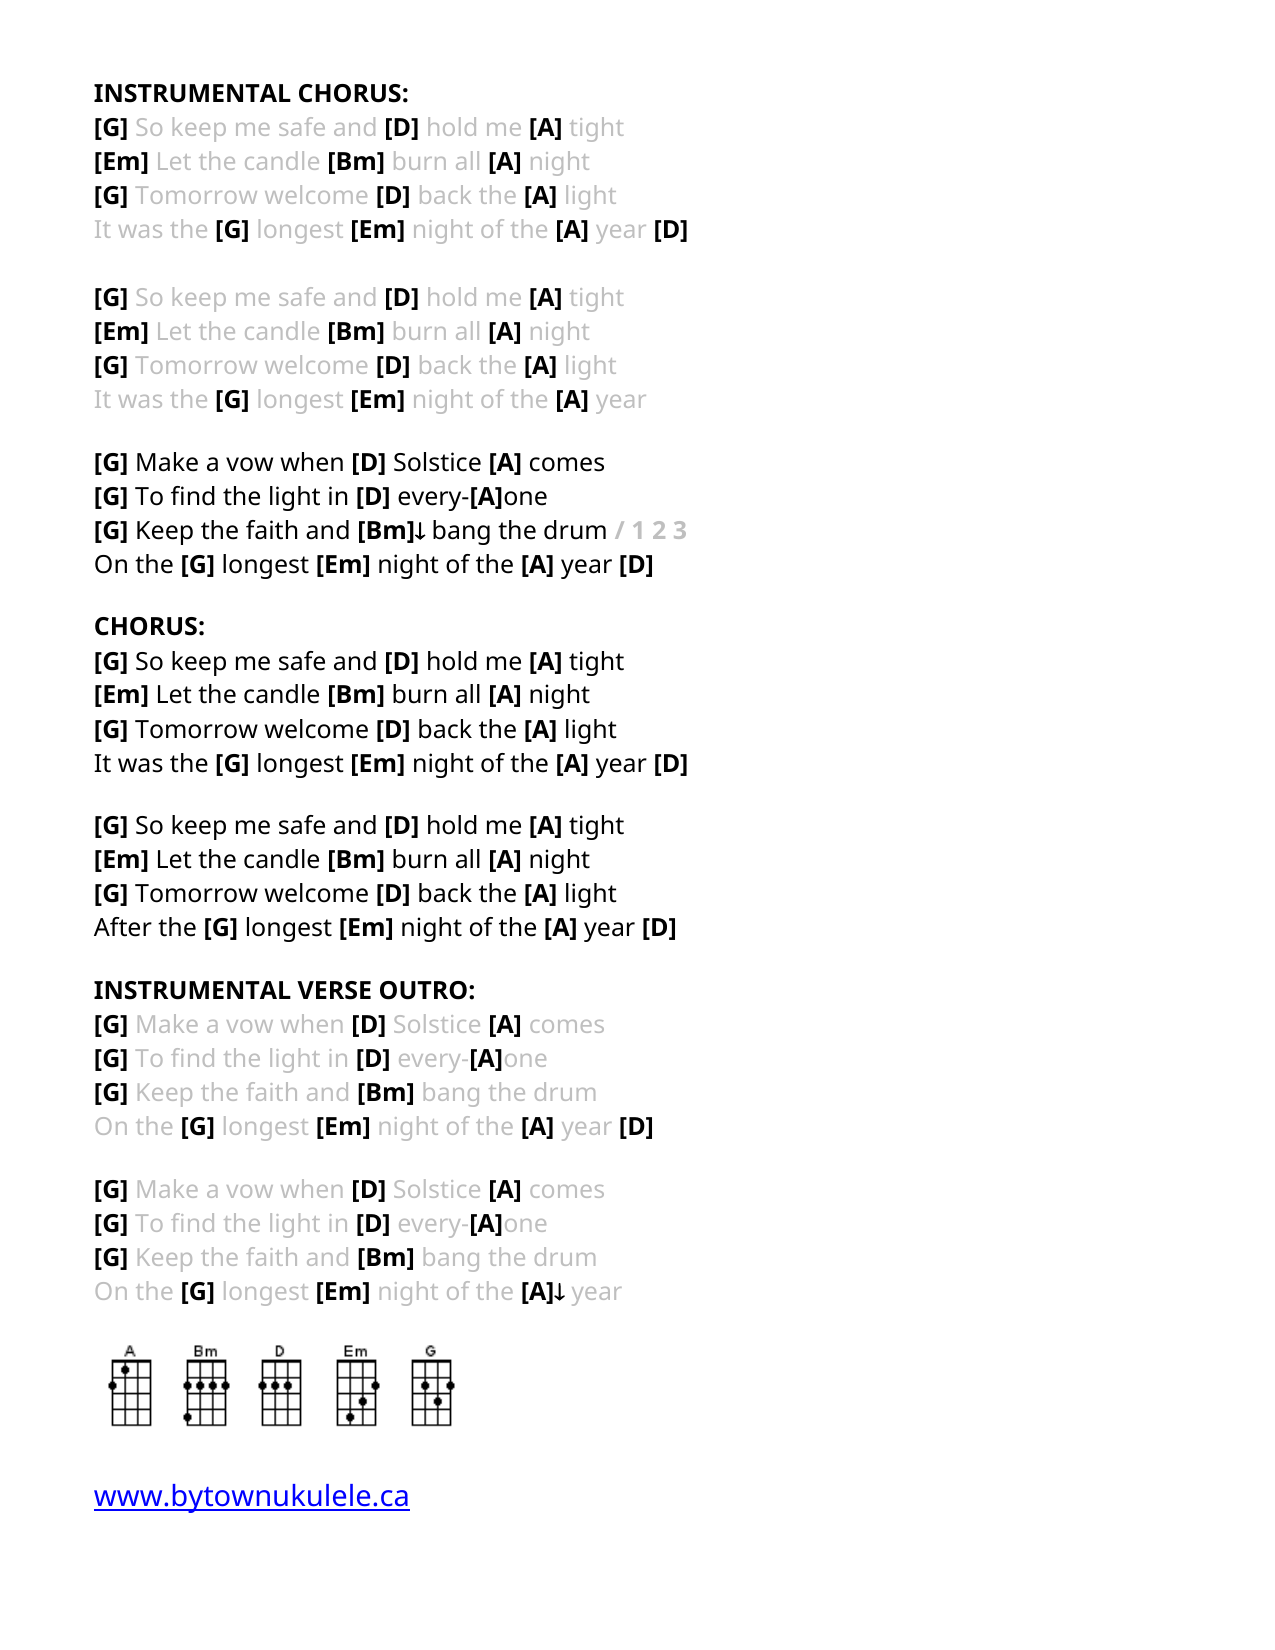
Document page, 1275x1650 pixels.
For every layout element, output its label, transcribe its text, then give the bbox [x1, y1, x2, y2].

text [G] So keep me safe and [D] hold me [A] tight [94, 643, 1256, 677]
text [G] Make a vow when [D] Solstice [A] comes [94, 1171, 1256, 1205]
picture [93, 1341, 469, 1442]
text [G] Make a vow when [D] Solstice [A] comes [94, 1007, 1256, 1041]
text [G] Tomorrow welcome [D] back the [A] light [94, 876, 1256, 910]
text [G] Make a vow when [D] Solstice [A] comes [94, 444, 1256, 478]
text [Em] Let the candle [Bm] burn all [A] night [94, 677, 1256, 711]
text [G] Keep the faith and [Bm] bang the drum [94, 1239, 1256, 1273]
text [G] Keep the faith and [Bm] bang the drum / 1 2 3 [94, 512, 1256, 547]
text [G] Tomorrow welcome [D] back the [A] light [94, 177, 1256, 212]
text INSTRUMENTAL VERSE OUTRO: [94, 972, 1256, 1007]
text It was the [G] longest [Em] night of the [A] year [D] [94, 212, 1256, 246]
text [G] Keep the faith and [Bm] bang the drum [94, 1075, 1256, 1109]
text [G] To find the light in [D] every-[A]one [94, 478, 1256, 512]
text On the [G] longest [Em] night of the [A] year [94, 1273, 1256, 1307]
text [G] So keep me safe and [D] hold me [A] tight [94, 808, 1256, 842]
text On the [G] longest [Em] night of the [A] year [D] [94, 547, 1256, 581]
text It was the [G] longest [Em] night of the [A] year [D] [94, 745, 1256, 779]
text [G] So keep me safe and [D] hold me [A] tight [94, 109, 1256, 143]
text www.bytownukulele.ca [94, 1476, 1256, 1515]
text [G] Tomorrow welcome [D] back the [A] light [94, 711, 1256, 745]
text [Em] Let the candle [Bm] burn all [A] night [94, 842, 1256, 876]
text [G] Tomorrow welcome [D] back the [A] light [94, 348, 1256, 382]
text INSTRUMENTAL CHORUS: [94, 75, 1256, 109]
text [G] To find the light in [D] every-[A]one [94, 1205, 1256, 1239]
text [G] To find the light in [D] every-[A]one [94, 1041, 1256, 1075]
text [G] So keep me safe and [D] hold me [A] tight [94, 280, 1256, 314]
text [Em] Let the candle [Bm] burn all [A] night [94, 143, 1256, 177]
text On the [G] longest [Em] night of the [A] year [D] [94, 1109, 1256, 1143]
text It was the [G] longest [Em] night of the [A] year [94, 382, 1256, 416]
text After the [G] longest [Em] night of the [A] year [D] [94, 910, 1256, 944]
text CHORUS: [94, 609, 1256, 643]
text [Em] Let the candle [Bm] burn all [A] night [94, 314, 1256, 348]
